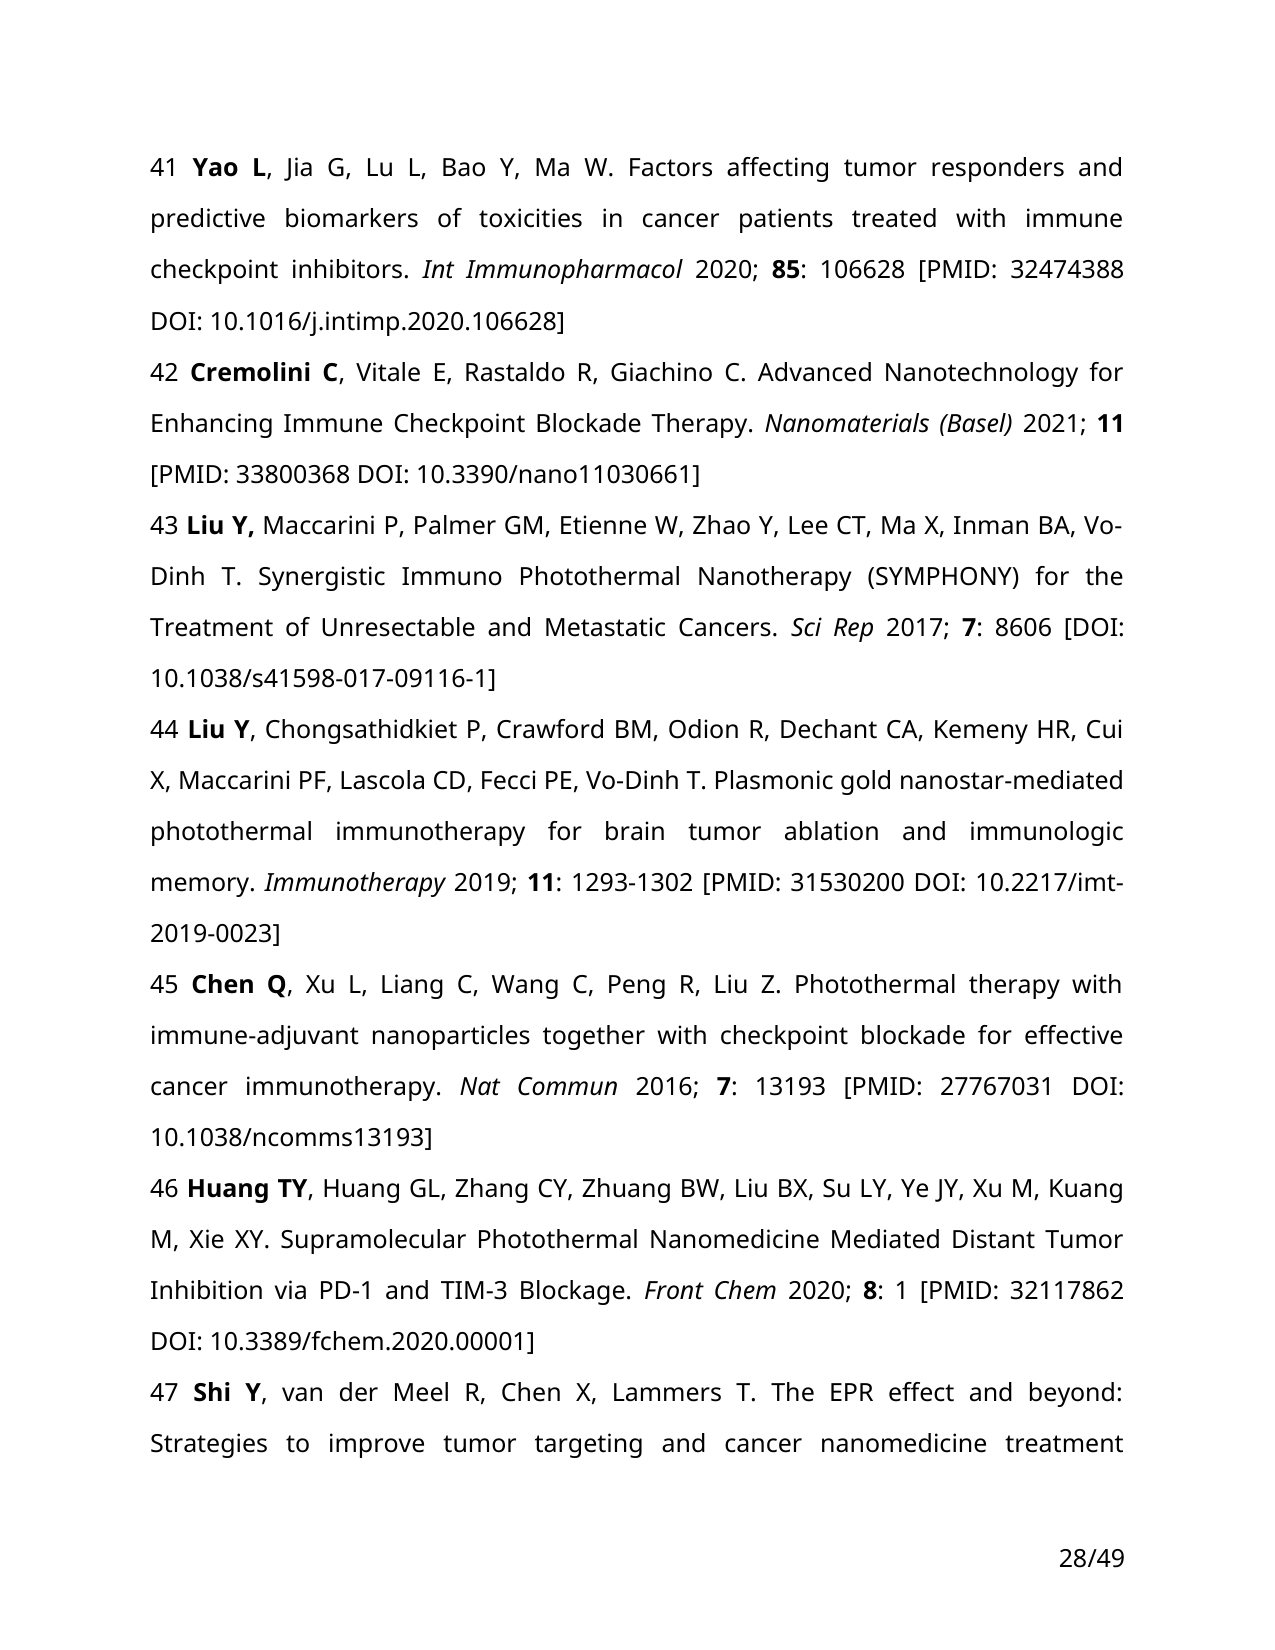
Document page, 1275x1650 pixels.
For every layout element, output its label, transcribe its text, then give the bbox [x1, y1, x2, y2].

text 44 Liu Y, Chongsathidkiet P, Crawford BM, Odion R, Dechant CA, Kemeny HR, Cui X, Maccarini PF, Lascola CD, Fecci PE, Vo-Dinh T. Plasmonic gold nanostar-mediated photothermal immunotherapy for brain tumor ablation and immunologic memory. Immunotherapy 2019; 11: 1293-1302 [PMID: 31530200 DOI: 10.2217/imt-2019-0023] [150, 711, 1125, 950]
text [150, 1375, 1125, 1460]
text 45 Chen Q, Xu L, Liang C, Wang C, Peng R, Liu Z. Photothermal therapy with immune-adjuvant nanoparticles together with checkpoint blockade for effective cancer immunotherapy. Nat Commun 2016; 7: 13193 [PMID: 27767031 DOI: 10.1038/ncomms13193] [150, 967, 1125, 1154]
text 42 Cremolini C, Vitale E, Rastaldo R, Giachino C. Advanced Nanotechnology for Enhancing Immune Checkpoint Blockade Therapy. Nanomaterials (Basel) 2021; 11 [PMID: 33800368 DOI: 10.3390/nano11030661] [150, 354, 1125, 490]
text 41 Yao L, Jia G, Lu L, Bao Y, Ma W. Factors affecting tumor responders and predictive biomarkers of toxicities in cancer patients treated with immune checkpoint inhibitors. Int Immunopharmacol 2020; 85: 106628 [PMID: 32474388 DOI: 10.1016/j.intimp.2020.106628] [150, 150, 1125, 337]
text 46 Huang TY, Huang GL, Zhang CY, Zhuang BW, Liu BX, Su LY, Ye JY, Xu M, Kuang M, Xie XY. Supramolecular Photothermal Nanomedicine Mediated Distant Tumor Inhibition via PD-1 and TIM-3 Blockage. Front Chem 2020; 8: 1 [PMID: 32117862 DOI: 10.3389/fchem.2020.00001] [150, 1171, 1125, 1358]
text 43 Liu Y, Maccarini P, Palmer GM, Etienne W, Zhao Y, Lee CT, Ma X, Inman BA, Vo-Dinh T. Synergistic Immuno Photothermal Nanotherapy (SYMPHONY) for the Treatment of Unresectable and Metastatic Cancers. Sci Rep 2017; 7: 8606 [DOI: 10.1038/s41598-017-09116-1] [150, 507, 1125, 694]
